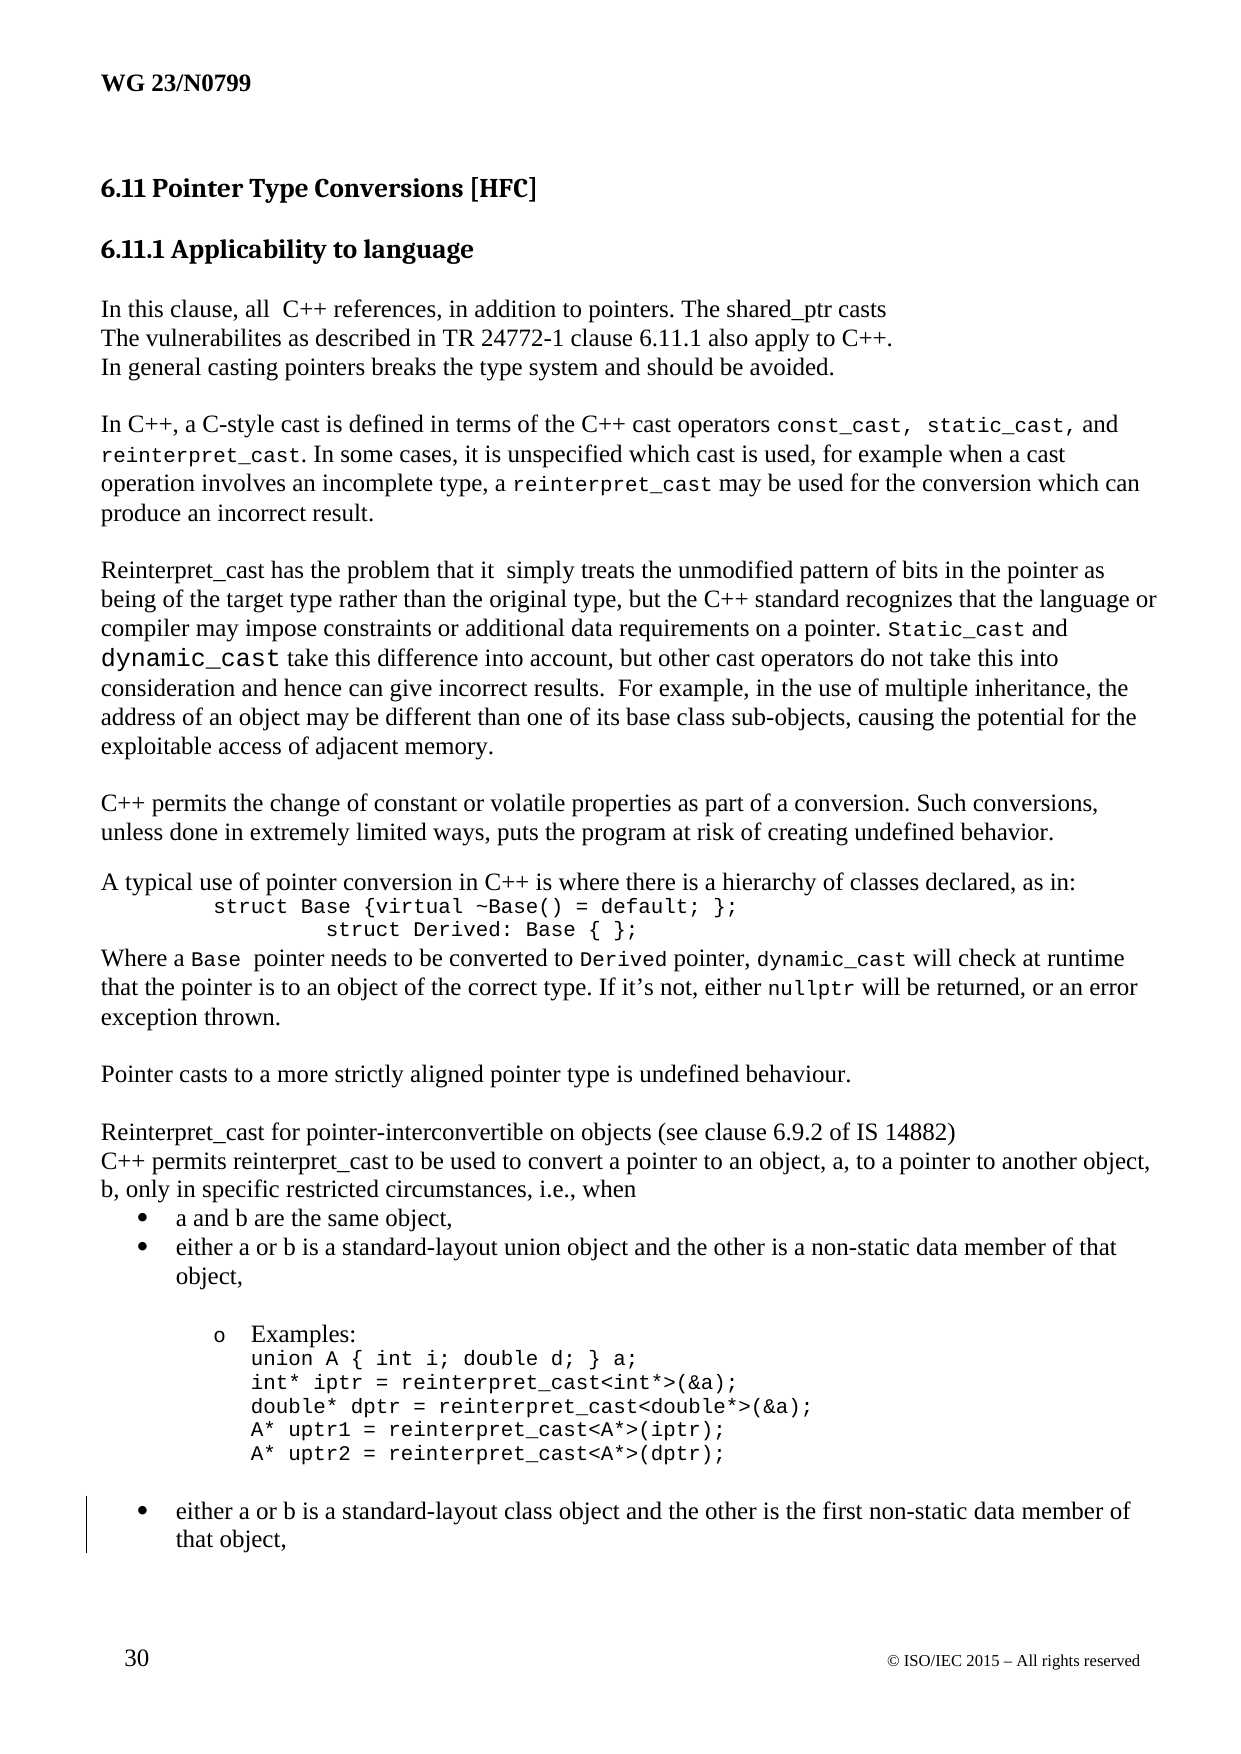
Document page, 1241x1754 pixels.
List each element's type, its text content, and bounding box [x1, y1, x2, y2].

text Pointer casts to a more strictly aligned pointer type is undefined behaviour. [101, 1059, 1164, 1088]
text Reinterpret_cast has the problem that it simply treats the unmodified pattern of bits in the pointer as being of the target type rather than the original type, but the C++ standard recognizes that the language or compiler may impose constraints or additional data requirements on a pointer. Static_cast and dynamic_cast take this difference into account, but other cast operators do not take this into consideration and hence can give incorrect results. For example, in the use of multiple inheritance, the address of an object may be different than one of its base class sub-objects, causing the potential for the exploitable access of adjacent memory. [101, 556, 1164, 760]
text Where a Base pointer needs to be converted to Derived pointer, dynamic_cast will check at runtime that the pointer is to an object of the correct type. If it’s not, either nullptr will be returned, or an error exception thrown. [101, 943, 1164, 1031]
text C++ permits reinterpret_cast to be used to convert a pointer to an object, a, to a pointer to another object, b, only in specific restricted circumstances, i.e., when [101, 1146, 1164, 1203]
text The vulnerabilites as described in TR 24772-1 clause 6.11.1 also apply to C++. [101, 323, 1164, 352]
list Examples: union A { int i; double d; } a; int* iptr = reinterpret_cast<int*>(&a); double* dptr = reinterpret_cast<double*>(&a); A* uptr1 = reinterpret_cast<A*>(iptr); A* uptr2 = reinterpret_cast<A*>(dptr); [213, 1319, 1164, 1467]
text struct Derived: Base { }; [101, 919, 1164, 943]
text In this clause, all C++ references, in addition to pointers. The shared_ptr casts [101, 294, 1164, 323]
list a and b are the same object, [138, 1203, 1164, 1232]
text C++ permits the change of constant or volatile properties as part of a conversion. Such conversions, unless done in extremely limited ways, puts the program at risk of creating undefined behavior. [101, 788, 1164, 846]
list either a or b is a standard-layout class object and the other is the first non-static data member of that object, [138, 1496, 1164, 1553]
text Reinterpret_cast for pointer-interconvertible on objects (see clause 6.9.2 of IS 14882) [101, 1117, 1164, 1146]
subtitle 6.11.1 Applicability to language [101, 234, 1164, 265]
list either a or b is a standard-layout union object and the other is a non-static data member of that object, [138, 1232, 1164, 1289]
text A typical use of pointer conversion in C++ is where there is a hierarchy of classes declared, as in: [101, 867, 1164, 896]
text In C++, a C-style cast is defined in terms of the C++ cast operators const_cast, static_cast, and reinterpret_cast. In some cases, it is unspecified which cast is used, for example when a cast operation involves an incomplete type, a reinterpret_cast may be used for the conversion which can produce an incorrect result. [101, 409, 1164, 527]
text In general casting pointers breaks the type system and should be avoided. [101, 352, 1164, 381]
text struct Base {virtual ~Base() = default; }; [101, 896, 1164, 919]
subtitle 6.11 Pointer Type Conversions [HFC] [101, 173, 1164, 205]
